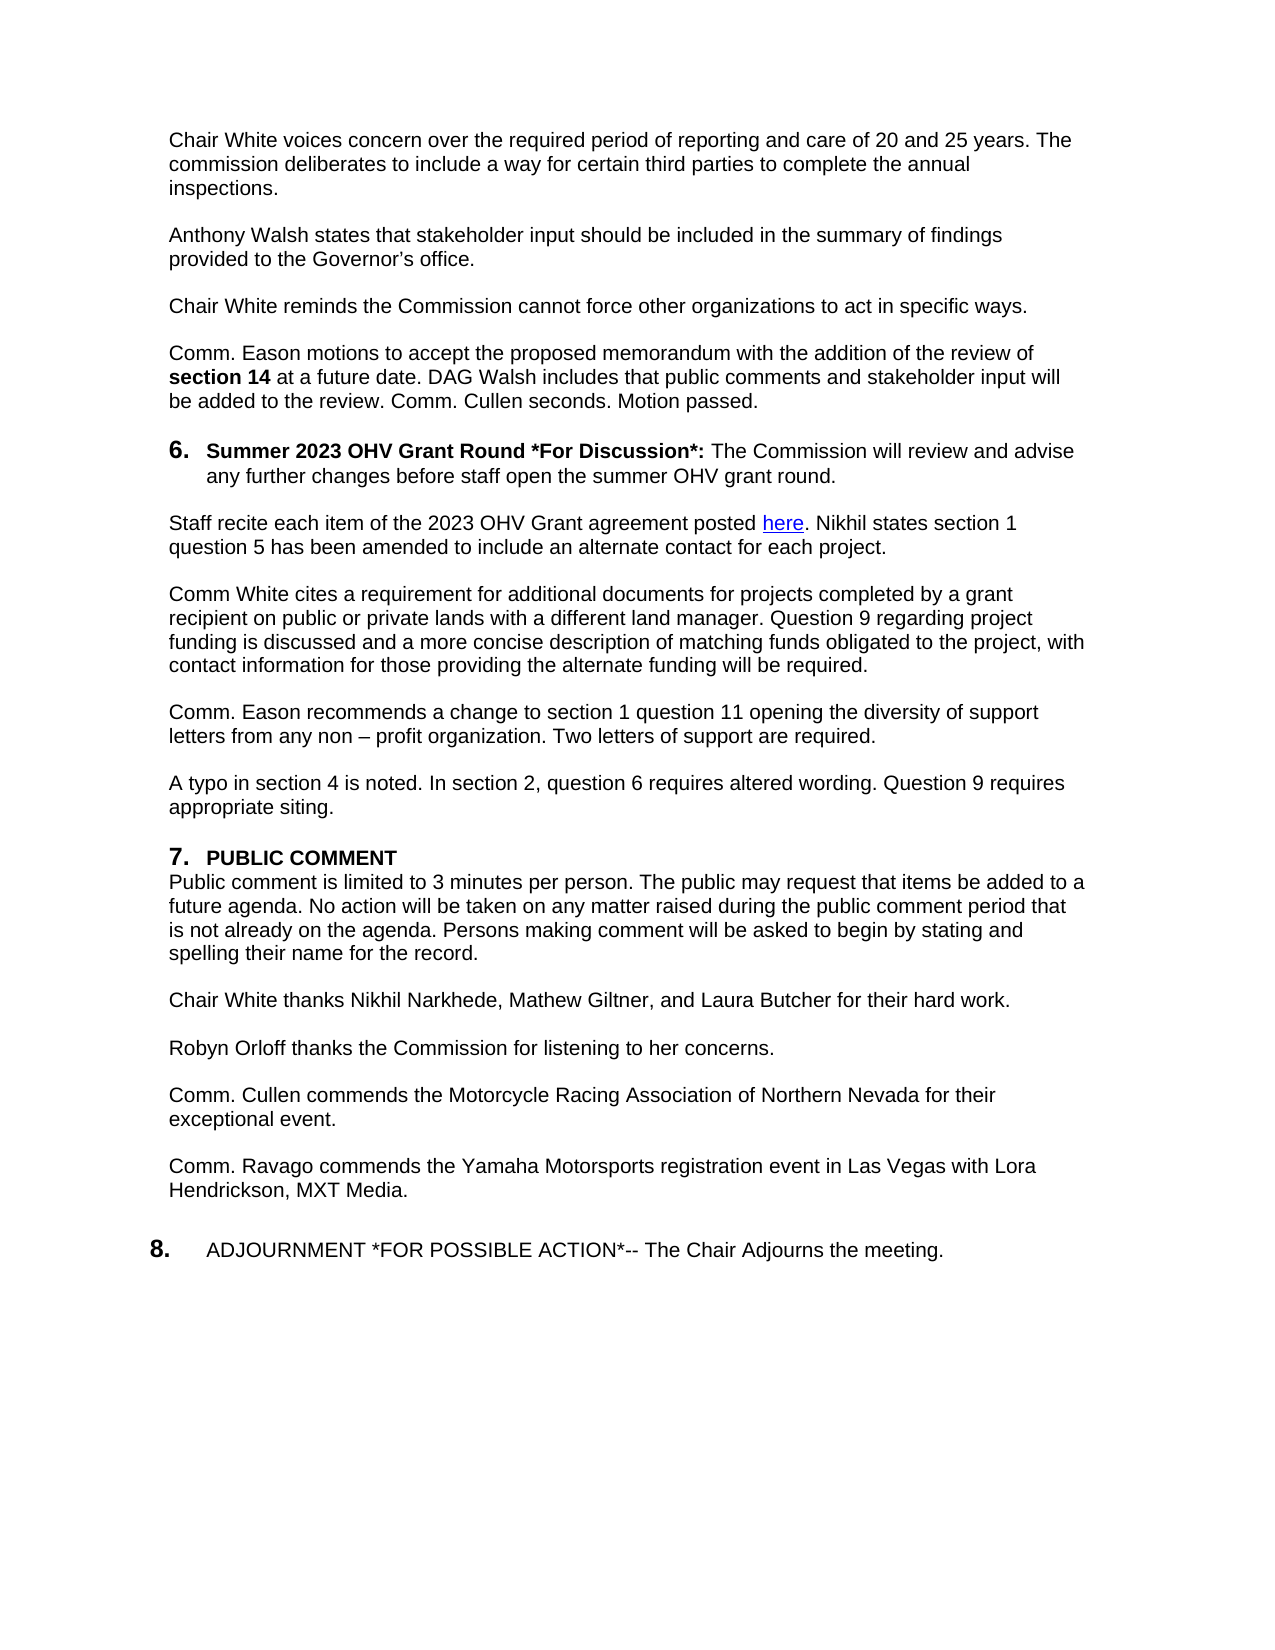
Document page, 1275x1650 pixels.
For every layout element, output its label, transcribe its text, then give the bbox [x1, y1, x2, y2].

list ADJOURNMENT *FOR POSSIBLE ACTION*-- The Chair Adjourns the meeting. [149, 1234, 1130, 1263]
text Chair White reminds the Commission cannot force other organizations to act in specific ways. [169, 294, 1086, 318]
text Anthony Walsh states that stakeholder input should be included in the summary of findings provided to the Governor’s office. [169, 224, 1086, 271]
list PUBLIC COMMENT [169, 843, 1086, 871]
text Comm. Cullen commends the Motorcycle Racing Association of Northern Nevada for their exceptional event. [169, 1084, 1086, 1131]
text Comm. Eason motions to accept the proposed memorandum with the addition of the review of section 14 at a future date. DAG Walsh includes that public comments and stakeholder input will be added to the review. Comm. Cullen seconds. Motion passed. [169, 342, 1086, 412]
text Chair White thanks Nikhil Narkhede, Mathew Giltner, and Laura Butcher for their hard work. [169, 989, 1086, 1012]
text Chair White voices concern over the required period of reporting and care of 20 and 25 years. The commission deliberates to include a way for certain third parties to complete the annual inspections. [169, 129, 1086, 200]
text Public comment is limited to 3 minutes per person. The public may request that items be added to a future agenda. No action will be taken on any matter raised during the public comment period that is not already on the agenda. Persons making comment will be asked to begin by stating and spelling their name for the record. [169, 871, 1086, 965]
text Comm. Ravago commends the Yamaha Motorsports registration event in Las Vegas with Lora Hendrickson, MXT Media. [169, 1155, 1086, 1202]
text A typo in section 4 is noted. In section 2, question 6 requires altered wording. Question 9 requires appropriate siting. [169, 772, 1086, 819]
text Comm. Eason recommends a change to section 1 question 11 opening the diversity of support letters from any non – profit organization. Two letters of support are required. [169, 701, 1086, 748]
text Robyn Orloff thanks the Commission for listening to her concerns. [169, 1036, 1086, 1060]
list Summer 2023 OHV Grant Round *For Discussion*: The Commission will review and advise any further changes before staff open the summer OHV grant round. [169, 436, 1086, 488]
text Staff recite each item of the 2023 OHV Grant agreement posted here. Nikhil states section 1 question 5 has been amended to include an alternate contact for each project. [169, 512, 1086, 559]
text Comm White cites a requirement for additional documents for projects completed by a grant recipient on public or private lands with a different land manager. Question 9 regarding project funding is discussed and a more concise description of matching funds obligated to the project, with contact information for those providing the alternate funding will be required. [169, 583, 1086, 677]
